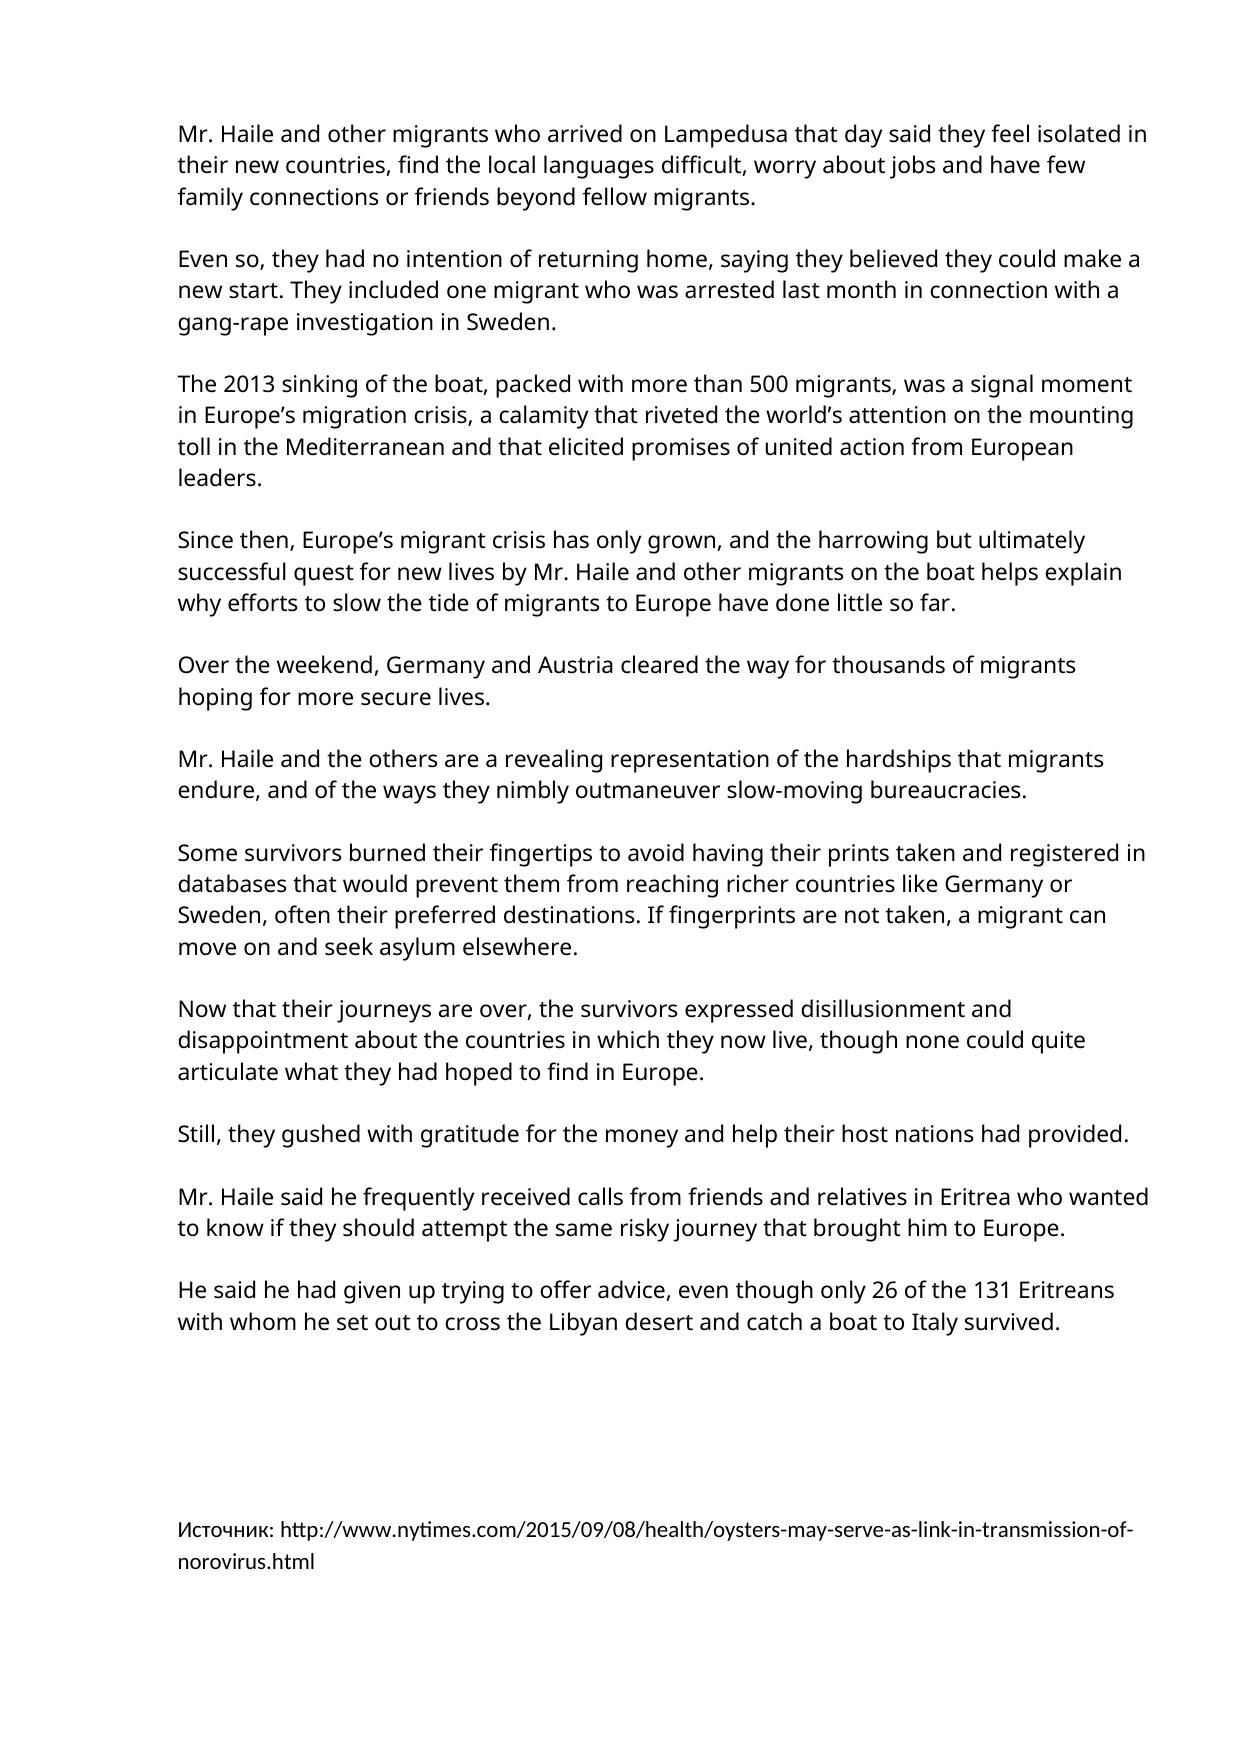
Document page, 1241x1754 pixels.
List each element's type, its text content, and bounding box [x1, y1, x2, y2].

text Now that their journeys are over, the survivors expressed disillusionment and disappointment about the countries in which they now live, though none could quite articulate what they had hoped to find in Europe. [177, 993, 1152, 1087]
text Since then, Europe’s migrant crisis has only grown, and the harrowing but ultimately successful quest for new lives by Mr. Haile and other migrants on the boat helps explain why efforts to slow the tide of migrants to Europe have done little so far. [177, 524, 1152, 618]
text He said he had given up trying to offer advice, even though only 26 of the 131 Eritreans with whom he set out to cross the Libyan desert and catch a boat to Italy survived. [177, 1274, 1152, 1337]
text Mr. Haile and other migrants who arrived on Lampedusa that day said they feel isolated in their new countries, find the local languages difficult, worry about jobs and have few family connections or friends beyond fellow migrants. [177, 118, 1152, 212]
text Источник: http://www.nytimes.com/2015/09/08/health/oysters-may-serve-as-link-in-transmission-of-norovirus.html [177, 1515, 1152, 1575]
text Even so, they had no intention of returning home, saying they believed they could make a new start. They included one migrant who was arrested last month in connection with a gang-rape investigation in Sweden. [177, 243, 1152, 337]
text Some survivors burned their fingertips to avoid having their prints taken and registered in databases that would prevent them from reaching richer countries like Germany or Sweden, often their preferred destinations. If fingerprints are not taken, a migrant can move on and seek asylum elsewhere. [177, 837, 1152, 962]
text Mr. Haile said he frequently received calls from friends and relatives in Eritrea who wanted to know if they should attempt the same risky journey that brought him to Europe. [177, 1181, 1152, 1243]
text Over the weekend, Germany and Austria cleared the way for thousands of migrants hoping for more secure lives. [177, 649, 1152, 712]
text The 2013 sinking of the boat, packed with more than 500 migrants, was a signal moment in Europe’s migration crisis, a calamity that riveted the world’s attention on the mounting toll in the Mediterranean and that elicited promises of united action from European leaders. [177, 368, 1152, 493]
text Mr. Haile and the others are a revealing representation of the hardships that migrants endure, and of the ways they nimbly outmaneuver slow-moving bureaucracies. [177, 743, 1152, 806]
text Still, they gushed with gratitude for the money and help their host nations had provided. [177, 1118, 1152, 1149]
